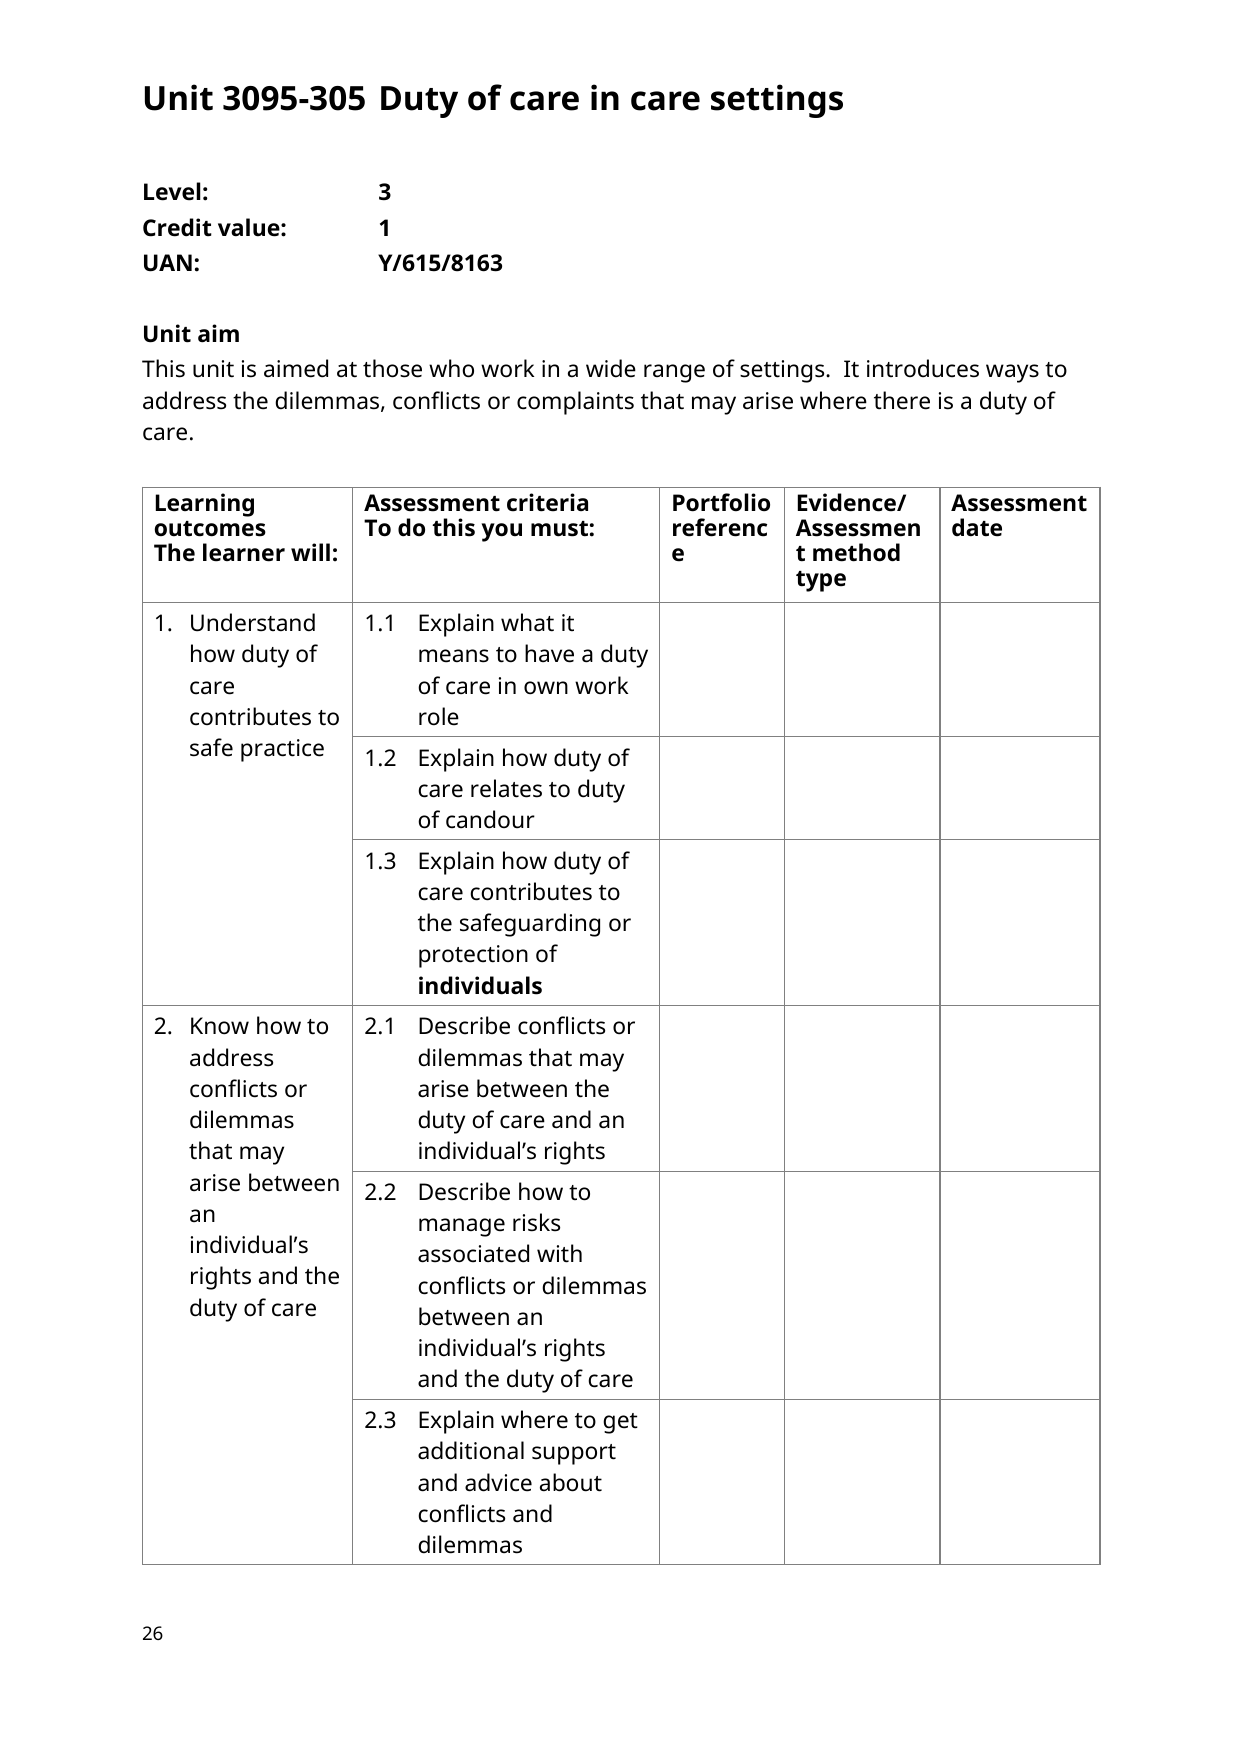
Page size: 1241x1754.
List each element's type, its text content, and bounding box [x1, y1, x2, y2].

table_header Assessment criteria To do this you must: [353, 488, 659, 602]
table_cell Know how to address conflicts or dilemmas that may arise between an individual’s rights and the duty of care [143, 1006, 352, 1564]
text This unit is aimed at those who work in a wide range of settings. It introduces ways to address the dilemmas, conflicts or complaints that may arise where there is a duty of care. [142, 353, 1098, 447]
table_cell [660, 1006, 784, 1171]
table_header Learning outcomes The learner will: [143, 488, 352, 602]
table_cell Explain where to get additional support and advice about conflicts and dilemmas [353, 1400, 659, 1564]
table_cell [941, 603, 1099, 736]
table_cell Explain how duty of care relates to duty of candour [353, 737, 659, 839]
table_header Portfolio reference [660, 488, 784, 602]
text Unit 3095-305 Duty of care in care settings [142, 75, 1098, 120]
table_cell Explain how duty of care contributes to the safeguarding or protection of individuals [353, 840, 659, 1005]
text Level: 3 [142, 176, 1098, 207]
table_cell [660, 737, 784, 839]
table_cell [660, 1400, 784, 1564]
table_cell [660, 1172, 784, 1399]
table_cell [785, 1172, 939, 1399]
table_cell [785, 737, 939, 839]
text Unit aim [142, 318, 1098, 349]
table_cell Describe conflicts or dilemmas that may arise between the duty of care and an individual’s rights [353, 1006, 659, 1171]
table_cell [941, 1172, 1099, 1399]
text UAN: Y/615/8163 [142, 247, 1098, 278]
table_cell Understand how duty of care contributes to safe practice [143, 603, 352, 1005]
table_cell [941, 1400, 1099, 1564]
table_cell [660, 603, 784, 736]
table_cell [785, 1006, 939, 1171]
text Credit value: 1 [142, 212, 1098, 243]
table_cell [941, 840, 1099, 1005]
table_cell Describe how to manage risks associated with conflicts or dilemmas between an individual’s rights and the duty of care [353, 1172, 659, 1399]
table_header Assessment date [941, 488, 1099, 602]
table_cell [941, 737, 1099, 839]
table_cell Explain what it means to have a duty of care in own work role [353, 603, 659, 736]
table_cell [941, 1006, 1099, 1171]
table_cell [785, 1400, 939, 1564]
table_cell [660, 840, 784, 1005]
table_cell [785, 603, 939, 736]
table_header Evidence/ Assessment method type [785, 488, 939, 602]
table_cell [785, 840, 939, 1005]
